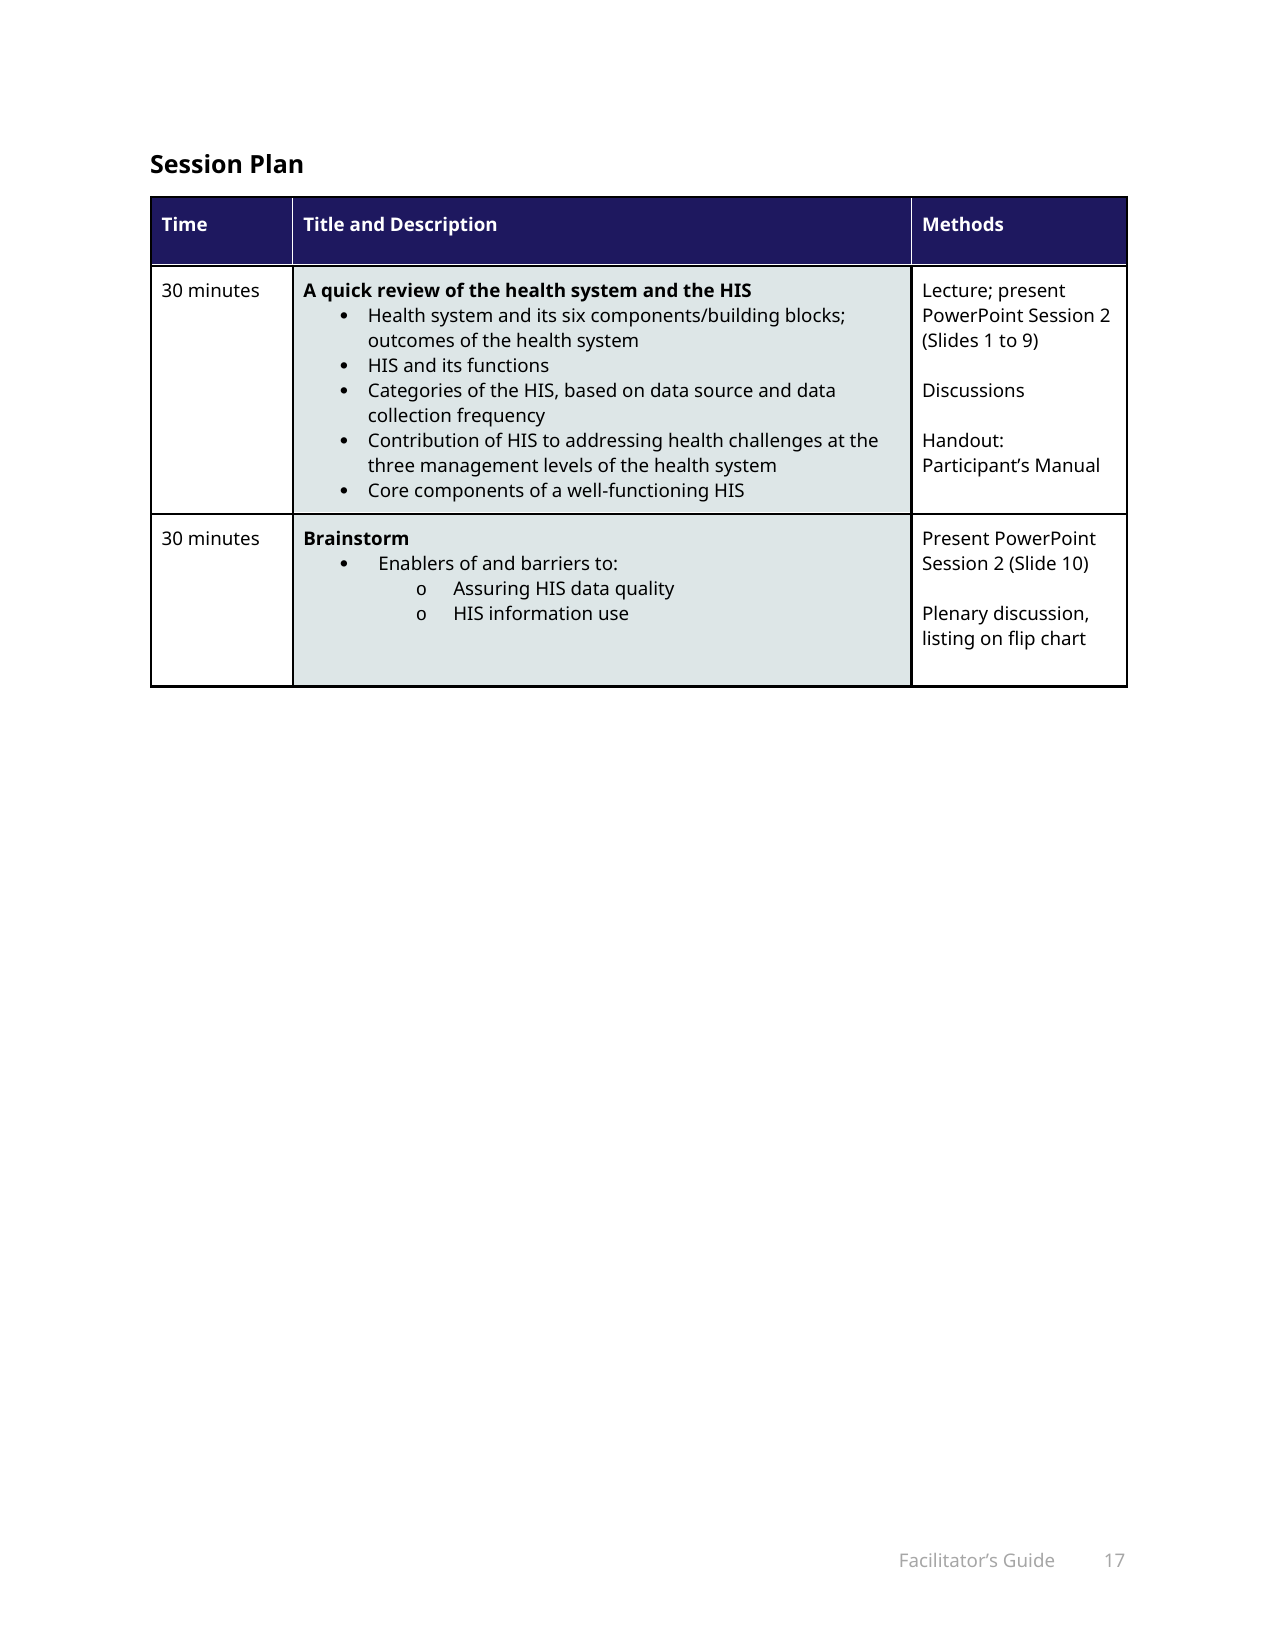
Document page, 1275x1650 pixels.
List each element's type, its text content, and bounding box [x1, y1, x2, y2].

table_cell Present PowerPoint Session 2 (Slide 10) Plenary discussion, listing on flip chart [913, 515, 1126, 685]
table_cell Lecture; present PowerPoint Session 2 (Slides 1 to 9) Discussions Handout: Participant’s Manual [913, 267, 1126, 512]
table_header Methods [912, 198, 1126, 264]
table_header Title and Description [293, 198, 911, 264]
table_cell A quick review of the health system and the HIS Health system and its six components/building blocks; outcomes of the health system HIS and its functions Categories of the HIS, based on data source and data collection frequency Contribution of HIS to addressing health challenges at the three management levels of the health system Core components of a well-functioning HIS [294, 267, 910, 512]
table_header Time [152, 198, 292, 264]
table_cell 30 minutes [152, 267, 292, 512]
table_cell Brainstorm Enablers of and barriers to: Assuring HIS data quality HIS information use [294, 515, 910, 685]
text Session Plan [150, 150, 1125, 179]
table_cell 30 minutes [152, 515, 292, 685]
